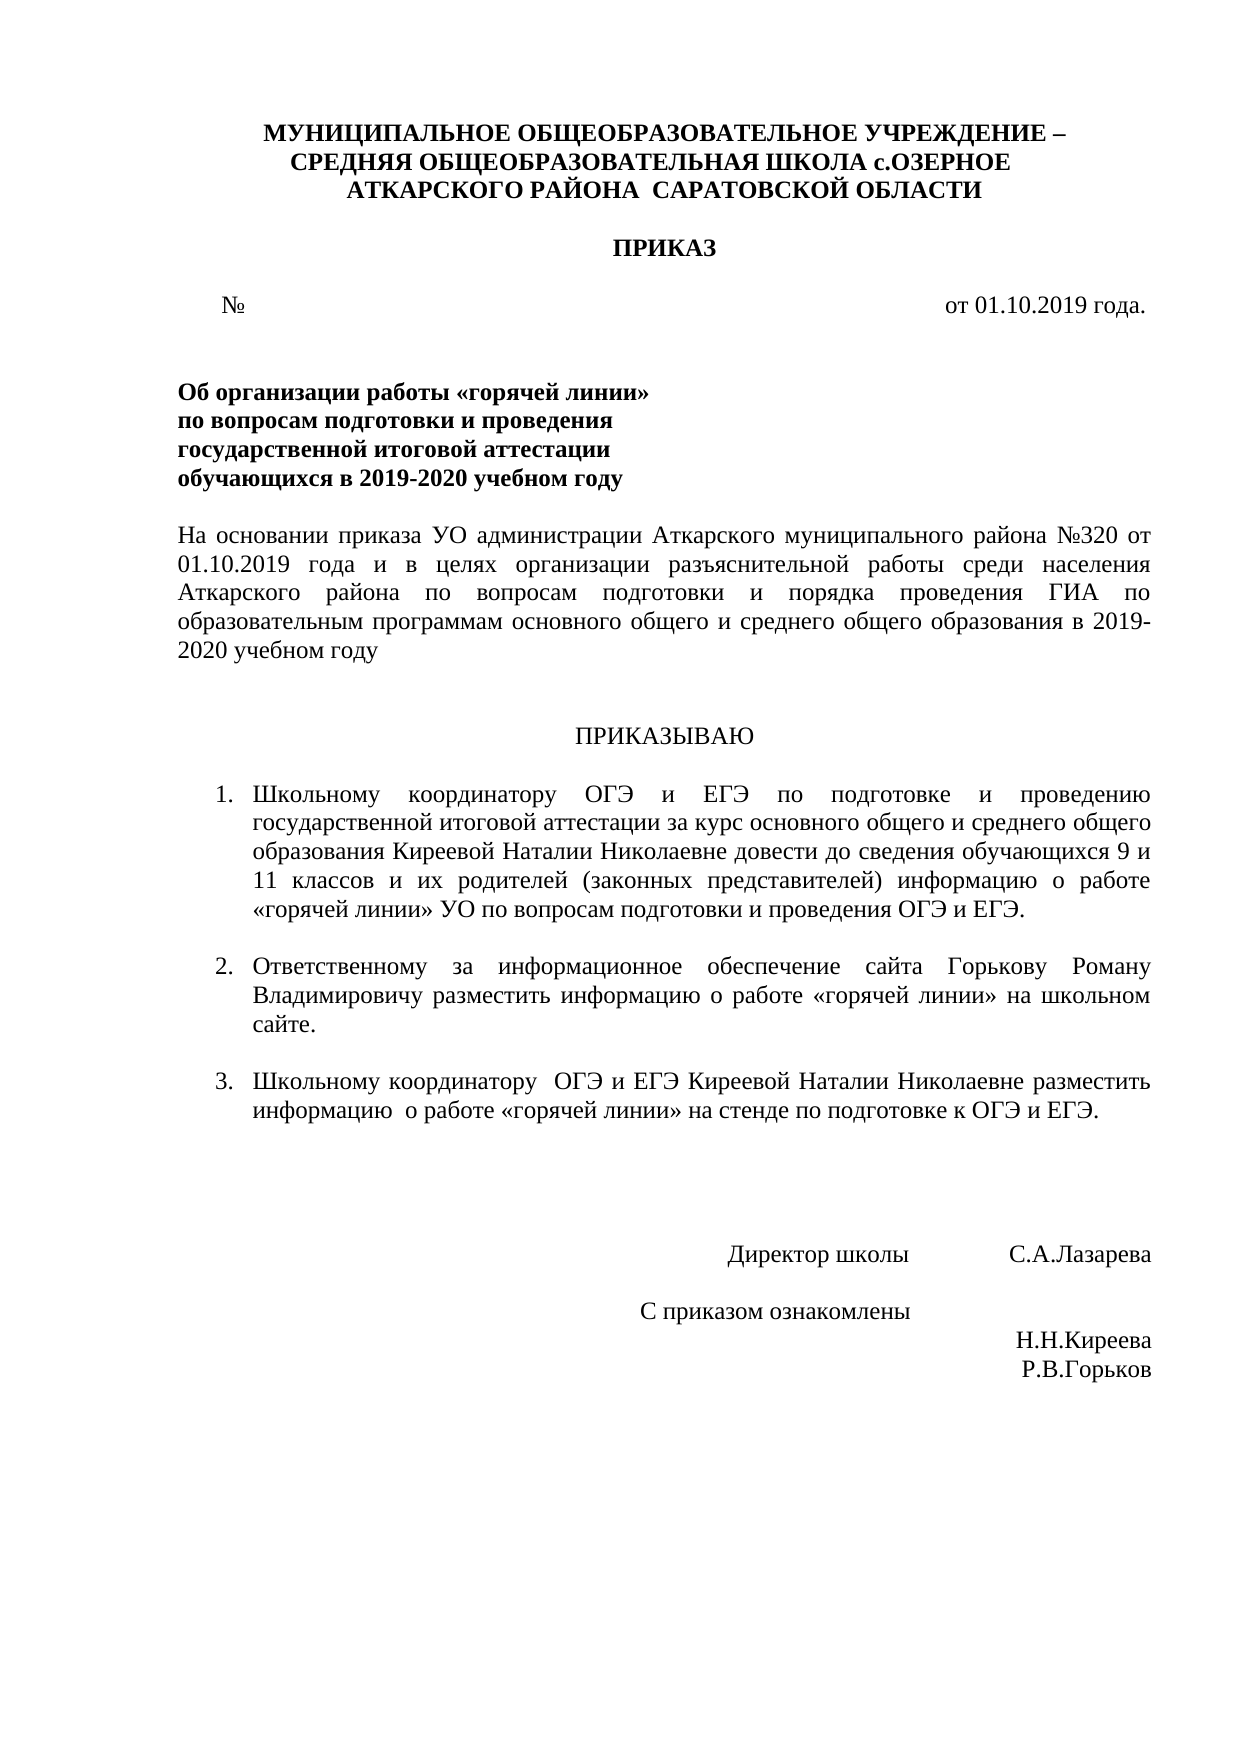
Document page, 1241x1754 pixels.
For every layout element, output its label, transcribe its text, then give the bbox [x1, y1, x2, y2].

text АТКАРСКОГО РАЙОНА САРАТОВСКОЙ ОБЛАСТИ [177, 176, 1152, 204]
text СРЕДНЯЯ ОБЩЕОБРАЗОВАТЕЛЬНАЯ ШКОЛА с.ОЗЕРНОЕ [177, 147, 1152, 176]
text по вопросам подготовки и проведения [177, 406, 1152, 434]
text государственной итоговой аттестации [177, 434, 1152, 463]
list Р.В.Горьков [252, 1354, 1152, 1382]
list Школьному координатору ОГЭ и ЕГЭ Киреевой Наталии Николаевне разместить информацию о работе «горячей линии» на стенде по подготовке к ОГЭ и ЕГЭ. [215, 1066, 1152, 1124]
list Директор школы С.А.Лазарева [252, 1239, 1152, 1267]
text № от 01.10.2019 года. [177, 291, 1152, 319]
text ПРИКАЗ [177, 233, 1152, 262]
text На основании приказа УО администрации Аткарского муниципального района №320 от 01.10.2019 года и в целях организации разъяснительной работы среди населения Аткарского района по вопросам подготовки и порядка проведения ГИА по образовательным программам основного общего и среднего общего образования в 2019-2020 учебном году [177, 520, 1152, 664]
list Ответственному за информационное обеспечение сайта Горькову Роману Владимировичу разместить информацию о работе «горячей линии» на школьном сайте. [215, 951, 1152, 1037]
list Школьному координатору ОГЭ и ЕГЭ по подготовке и проведению государственной итоговой аттестации за курс основного общего и среднего общего образования Киреевой Наталии Николаевне довести до сведения обучающихся 9 и 11 классов и их родителей (законных представителей) информацию о работе «горячей линии» УО по вопросам подготовки и проведения ОГЭ и ЕГЭ. [215, 779, 1152, 922]
text ПРИКАЗЫВАЮ [177, 721, 1152, 750]
text обучающихся в 2019-2020 учебном году [177, 463, 1152, 492]
text МУНИЦИПАЛЬНОЕ ОБЩЕОБРАЗОВАТЕЛЬНОЕ УЧРЕЖДЕНИЕ – [177, 118, 1152, 147]
list С приказом ознакомлены [252, 1296, 1152, 1325]
list Н.Н.Киреева [252, 1325, 1152, 1354]
text Об организации работы «горячей линии» [177, 377, 1152, 406]
